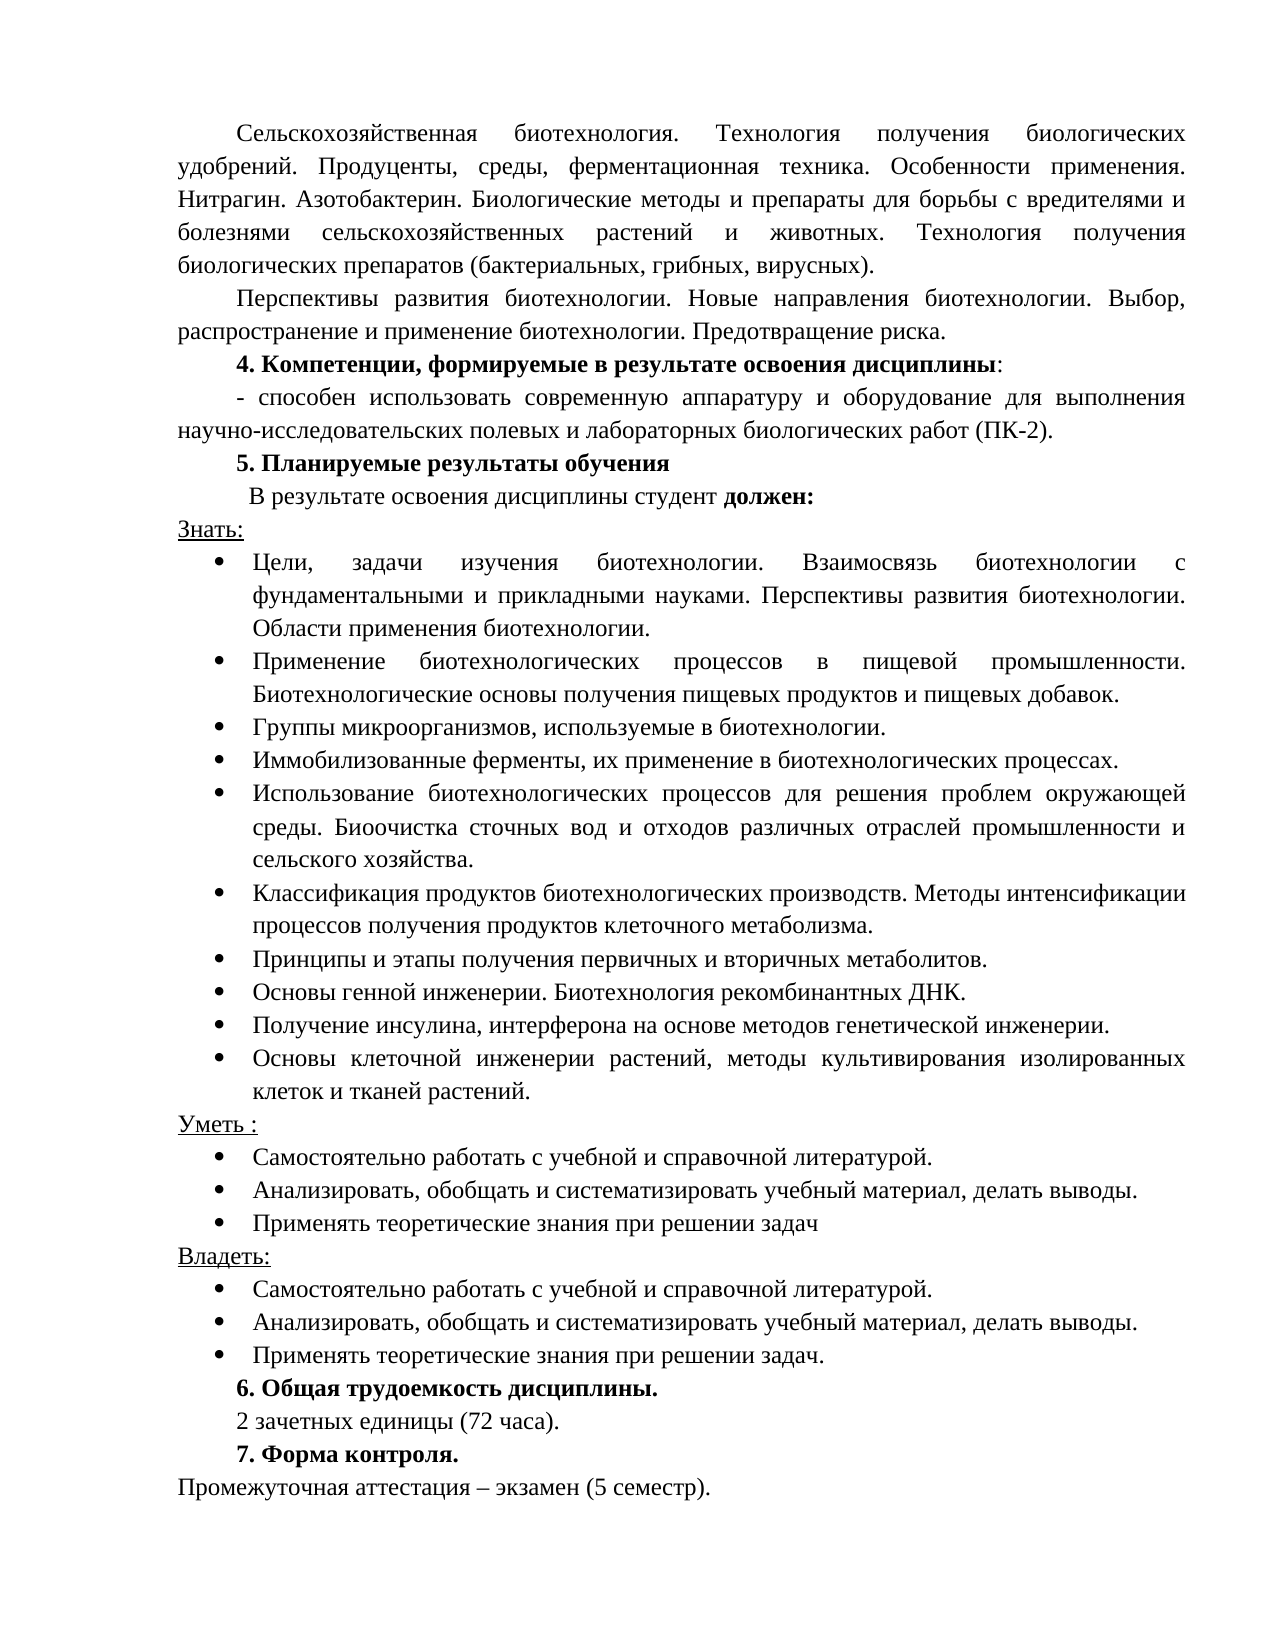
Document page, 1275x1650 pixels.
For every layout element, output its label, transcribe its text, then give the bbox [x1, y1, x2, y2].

list Классификация продуктов биотехнологических производств. Методы интенсификации процессов получения продуктов клеточного метаболизма. [215, 878, 1186, 939]
list Основы генной инженерии. Биотехнология рекомбинантных ДНК. [215, 977, 1186, 1005]
text Знать: [177, 514, 1186, 543]
text 5. Планируемые результаты обучения [177, 448, 1186, 477]
text Сельскохозяйственная биотехнология. Технология получения биологических удобрений. Продуценты, среды, ферментационная техника. Особенности применения. Нитрагин. Азотобактерин. Биологические методы и препараты для борьбы с вредителями и болезнями сельскохозяйственных растений и животных. Технология получения биологических препаратов (бактериальных, грибных, вирусных). [177, 118, 1186, 279]
list Получение инсулина, интерферона на основе методов генетической инженерии. [215, 1010, 1186, 1038]
text 6. Общая трудоемкость дисциплины. [177, 1373, 1186, 1402]
text 7. Форма контроля. [177, 1439, 1186, 1468]
text Перспективы развития биотехнологии. Новые направления биотехнологии. Выбор, распространение и применение биотехнологии. Предотвращение риска. [177, 283, 1186, 345]
text 4. Компетенции, формируемые в результате освоения дисциплины: [177, 349, 1186, 378]
list Цели, задачи изучения биотехнологии. Взаимосвязь биотехнологии с фундаментальными и прикладными науками. Перспективы развития биотехнологии. Области применения биотехнологии. [215, 547, 1186, 642]
list Применение биотехнологических процессов в пищевой промышленности. Биотехнологические основы получения пищевых продуктов и пищевых добавок. [215, 646, 1186, 708]
list Иммобилизованные ферменты, их применение в биотехнологических процессах. [215, 746, 1186, 774]
list Анализировать, обобщать и систематизировать учебный материал, делать выводы. [215, 1175, 1186, 1203]
list Группы микроорганизмов, используемые в биотехнологии. [215, 712, 1186, 741]
text 2 зачетных единицы (72 часа). [177, 1406, 1186, 1435]
text - способен использовать современную аппаратуру и оборудование для выполнения научно-исследовательских полевых и лабораторных биологических работ (ПК-2). [177, 382, 1186, 444]
list Самостоятельно работать с учебной и справочной литературой. [215, 1274, 1186, 1303]
list Анализировать, обобщать и систематизировать учебный материал, делать выводы. [215, 1307, 1186, 1336]
list Основы клеточной инженерии растений, методы культивирования изолированных клеток и тканей растений. [215, 1043, 1186, 1104]
text В результате освоения дисциплины студент должен: [207, 481, 1186, 510]
list Применять теоретические знания при решении задач. [215, 1340, 1186, 1369]
list Применять теоретические знания при решении задач [215, 1208, 1186, 1237]
text Промежуточная аттестация – экзамен (5 семестр). [177, 1472, 1186, 1501]
text Уметь : [177, 1109, 1186, 1137]
list Принципы и этапы получения первичных и вторичных метаболитов. [215, 944, 1186, 972]
list Использование биотехнологических процессов для решения проблем окружающей среды. Биоочистка сточных вод и отходов различных отраслей промышленности и сельского хозяйства. [215, 778, 1186, 873]
list Самостоятельно работать с учебной и справочной литературой. [215, 1142, 1186, 1171]
text Владеть: [177, 1241, 1186, 1269]
